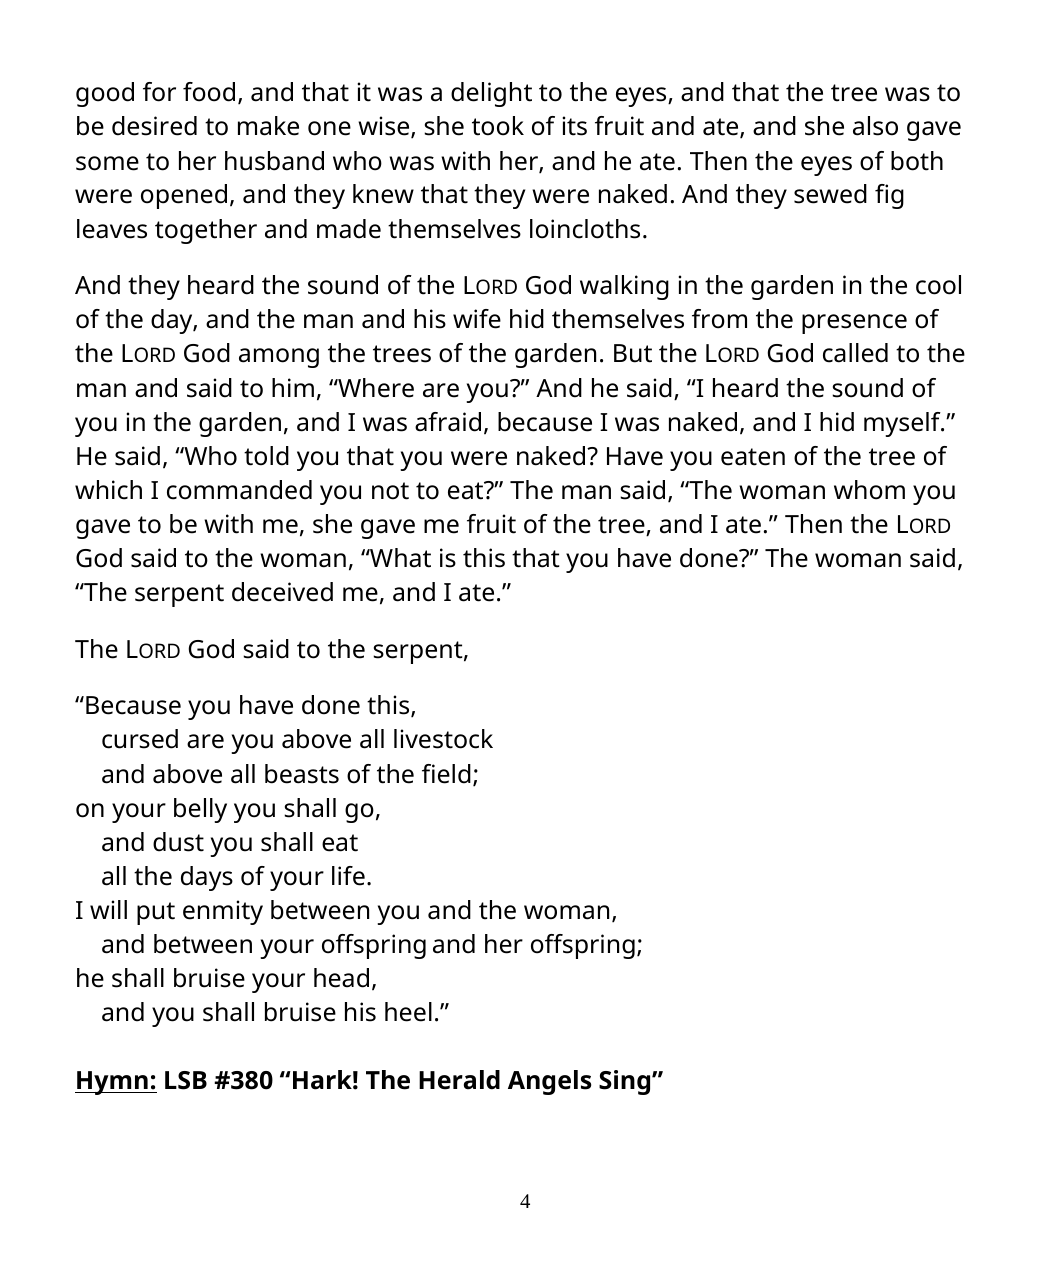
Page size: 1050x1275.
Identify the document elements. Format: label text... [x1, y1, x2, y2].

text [75, 75, 975, 245]
text The Lord God said to the serpent, [75, 631, 975, 665]
text And they heard the sound of the Lord God walking in the garden in the cool of the day, and the man and his wife hid themselves from the presence of the Lord God among the trees of the garden. But the Lord God called to the man and said to him, “Where are you?” And he said, “I heard the sound of you in the garden, and I was afraid, because I was naked, and I hid myself.” He said, “Who told you that you were naked? Have you eaten of the tree of which I commanded you not to eat?” The man said, “The woman whom you gave to be with me, she gave me fruit of the tree, and I ate.” Then the Lord God said to the woman, “What is this that you have done?” The woman said, “The serpent deceived me, and I ate.” [75, 268, 975, 609]
text “Because you have done this, cursed are you above all livestock and above all beasts of the field; on your belly you shall go, and dust you shall eat all the days of your life. I will put enmity between you and the woman, and between your offspring and her offspring; he shall bruise your head, and you shall bruise his heel.” [75, 688, 975, 1029]
text Hymn: LSB #380 “Hark! The Herald Angels Sing” [75, 1063, 975, 1097]
